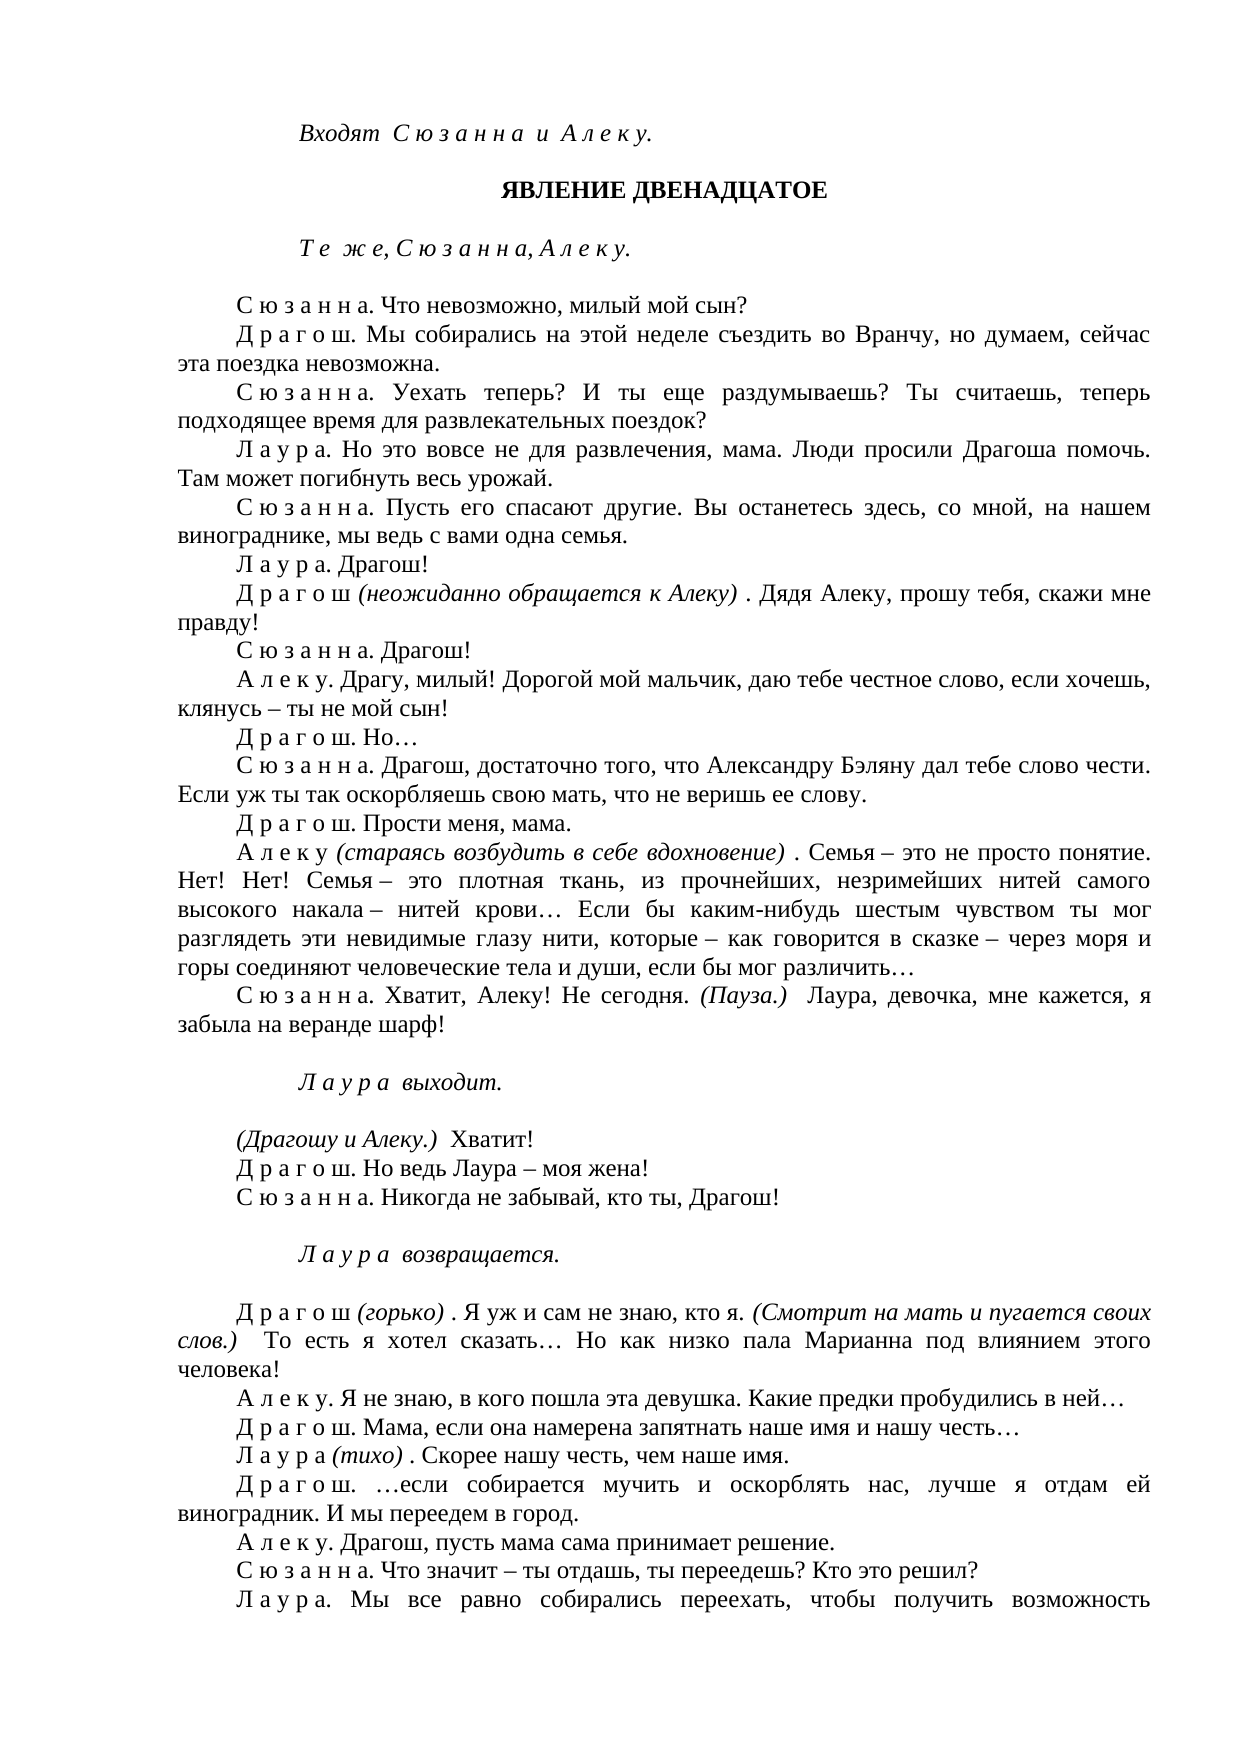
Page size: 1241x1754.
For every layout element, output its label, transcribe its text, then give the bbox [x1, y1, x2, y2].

text Д р а г о ш. Но ведь Лаура – моя жена! [177, 1153, 1152, 1182]
text С ю з а н н а. Никогда не забывай, кто ты, Драгош! [177, 1182, 1152, 1211]
text С ю з а н н а. Что значит – ты отдашь, ты переедешь? Кто это решил? [177, 1556, 1152, 1584]
text Л а у р а. Драгош! [177, 549, 1152, 578]
text С ю з а н н а. Что невозможно, милый мой сын? [177, 291, 1152, 319]
text Д р а г о ш. …если собирается мучить и оскорблять нас, лучше я отдам ей виноградник. И мы переедем в город. [177, 1469, 1152, 1527]
text С ю з а н н а. Драгош, достаточно того, что Александру Бэляну дал тебе слово чести. Если уж ты так оскорбляешь свою мать, что не веришь ее слову. [177, 751, 1152, 808]
text С ю з а н н а. Пусть его спасают другие. Вы останетесь здесь, со мной, на нашем винограднике, мы ведь с вами одна семья. [177, 492, 1152, 549]
text А л е к у (стараясь возбудить в себе вдохновение) . Семья – это не просто понятие. Нет! Нет! Семья – это плотная ткань, из прочнейших, незримейших нитей самого высокого накала – нитей крови… Если бы каким-нибудь шестым чувством ты мог разглядеть эти невидимые глазу нити, которые – как говорится в сказке – через моря и горы соединяют человеческие тела и души, если бы мог различить… [177, 837, 1152, 981]
subtitle ЯВЛЕНИЕ ДВЕНАДЦАТОЕ [177, 176, 1152, 204]
text Л а у р а выходит. [177, 1067, 1152, 1096]
text (Драгошу и Алеку.) Хватит! [177, 1124, 1152, 1153]
text Д р а г о ш. Но… [177, 722, 1152, 751]
text Д р а г о ш (горько) . Я уж и сам не знаю, кто я. (Смотрит на мать и пугается своих слов.) То есть я хотел сказать… Но как низко пала Марианна под влиянием этого человека! [177, 1297, 1152, 1383]
text Д р а г о ш. Мама, если она намерена запятнать наше имя и нашу честь… [177, 1412, 1152, 1441]
text А л е к у. Драгу, милый! Дорогой мой мальчик, даю тебе честное слово, если хочешь, клянусь – ты не мой сын! [177, 664, 1152, 722]
text А л е к у. Драгош, пусть мама сама принимает решение. [177, 1527, 1152, 1556]
text С ю з а н н а. Драгош! [177, 636, 1152, 664]
text С ю з а н н а. Уехать теперь? И ты еще раздумываешь? Ты считаешь, теперь подходящее время для развлекательных поездок? [177, 377, 1152, 434]
text Л а у р а. Но это вовсе не для развлечения, мама. Люди просили Драгоша помочь. Там может погибнуть весь урожай. [177, 434, 1152, 492]
text Л а у р а возвращается. [177, 1239, 1152, 1268]
text С ю з а н н а. Хватит, Алеку! Не сегодня. (Пауза.) Лаура, девочка, мне кажется, я забыла на веранде шарф! [177, 981, 1152, 1038]
text Д р а г о ш. Мы собирались на этой неделе съездить во Вранчу, но думаем, сейчас эта поездка невозможна. [177, 319, 1152, 377]
text Т е ж е, С ю з а н н а, А л е к у. [177, 233, 1152, 262]
text Л а у р а (тихо) . Скорее нашу честь, чем наше имя. [177, 1441, 1152, 1469]
text Входят С ю з а н н а и А л е к у. [177, 118, 1152, 147]
text А л е к у. Я не знаю, в кого пошла эта девушка. Какие предки пробудились в ней… [177, 1383, 1152, 1412]
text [177, 1584, 1152, 1613]
text Д р а г о ш. Прости меня, мама. [177, 808, 1152, 837]
text Д р а г о ш (неожиданно обращается к Алеку) . Дядя Алеку, прошу тебя, скажи мне правду! [177, 578, 1152, 636]
